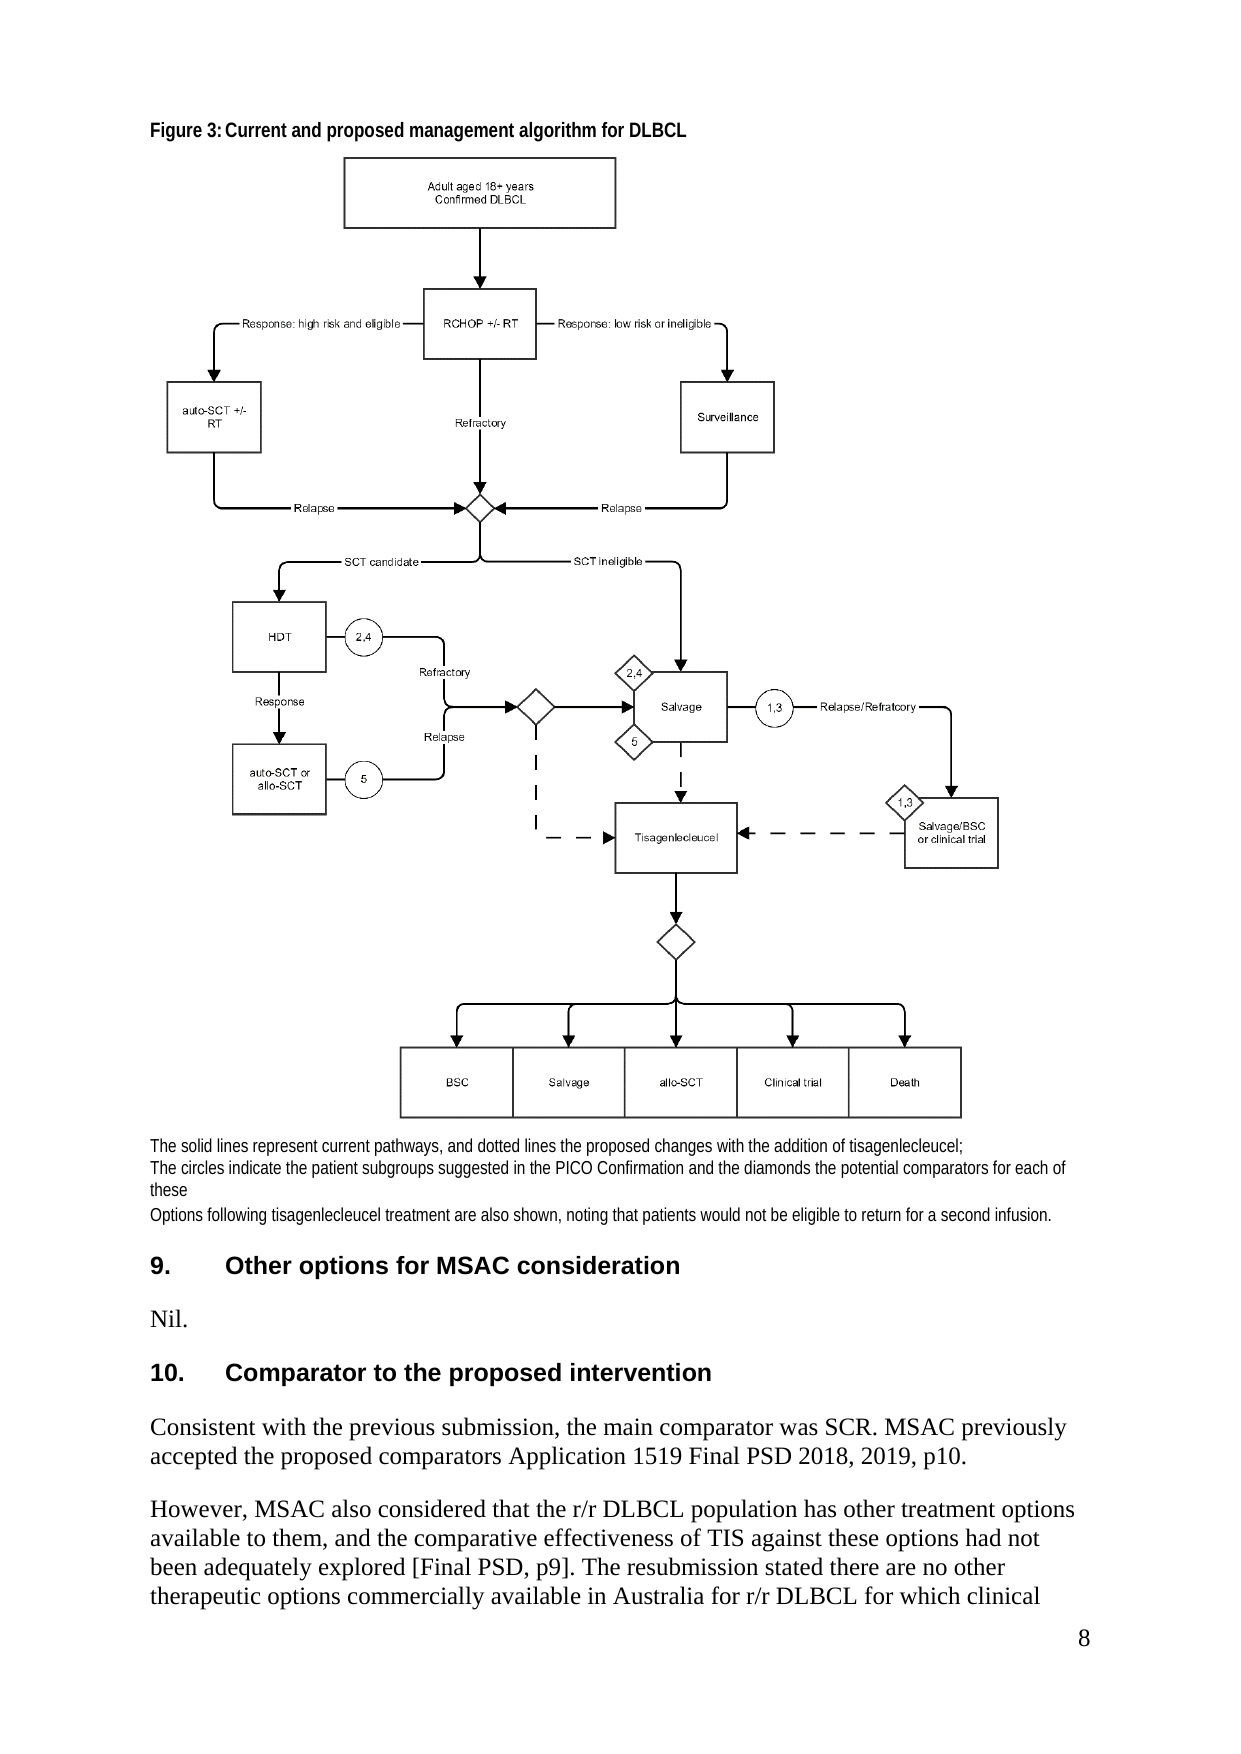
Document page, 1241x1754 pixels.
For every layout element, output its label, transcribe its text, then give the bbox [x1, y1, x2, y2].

text The solid lines represent current pathways, and dotted lines the proposed changes with the addition of tisagenlecleucel; [150, 1135, 1090, 1157]
subtitle Other options for MSAC consideration [150, 1251, 1090, 1279]
text The circles indicate the patient subgroups suggested in the PICO Confirmation and the diamonds the potential comparators for each of these [150, 1157, 1090, 1200]
text Figure 3: Current and proposed management algorithm for DLBCL [150, 118, 1090, 142]
text Options following tisagenlecleucel treatment are also shown, noting that patients would not be eligible to return for a second infusion. [150, 1204, 1090, 1226]
text Consistent with the previous submission, the main comparator was SCR. MSAC previously accepted the proposed comparators Application 1519 Final PSD 2018, 2019, p10. [150, 1412, 1090, 1469]
picture [150, 146, 1022, 1136]
subtitle Comparator to the proposed intervention [150, 1358, 1090, 1387]
text Nil. [150, 1304, 1090, 1333]
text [150, 1494, 1090, 1609]
